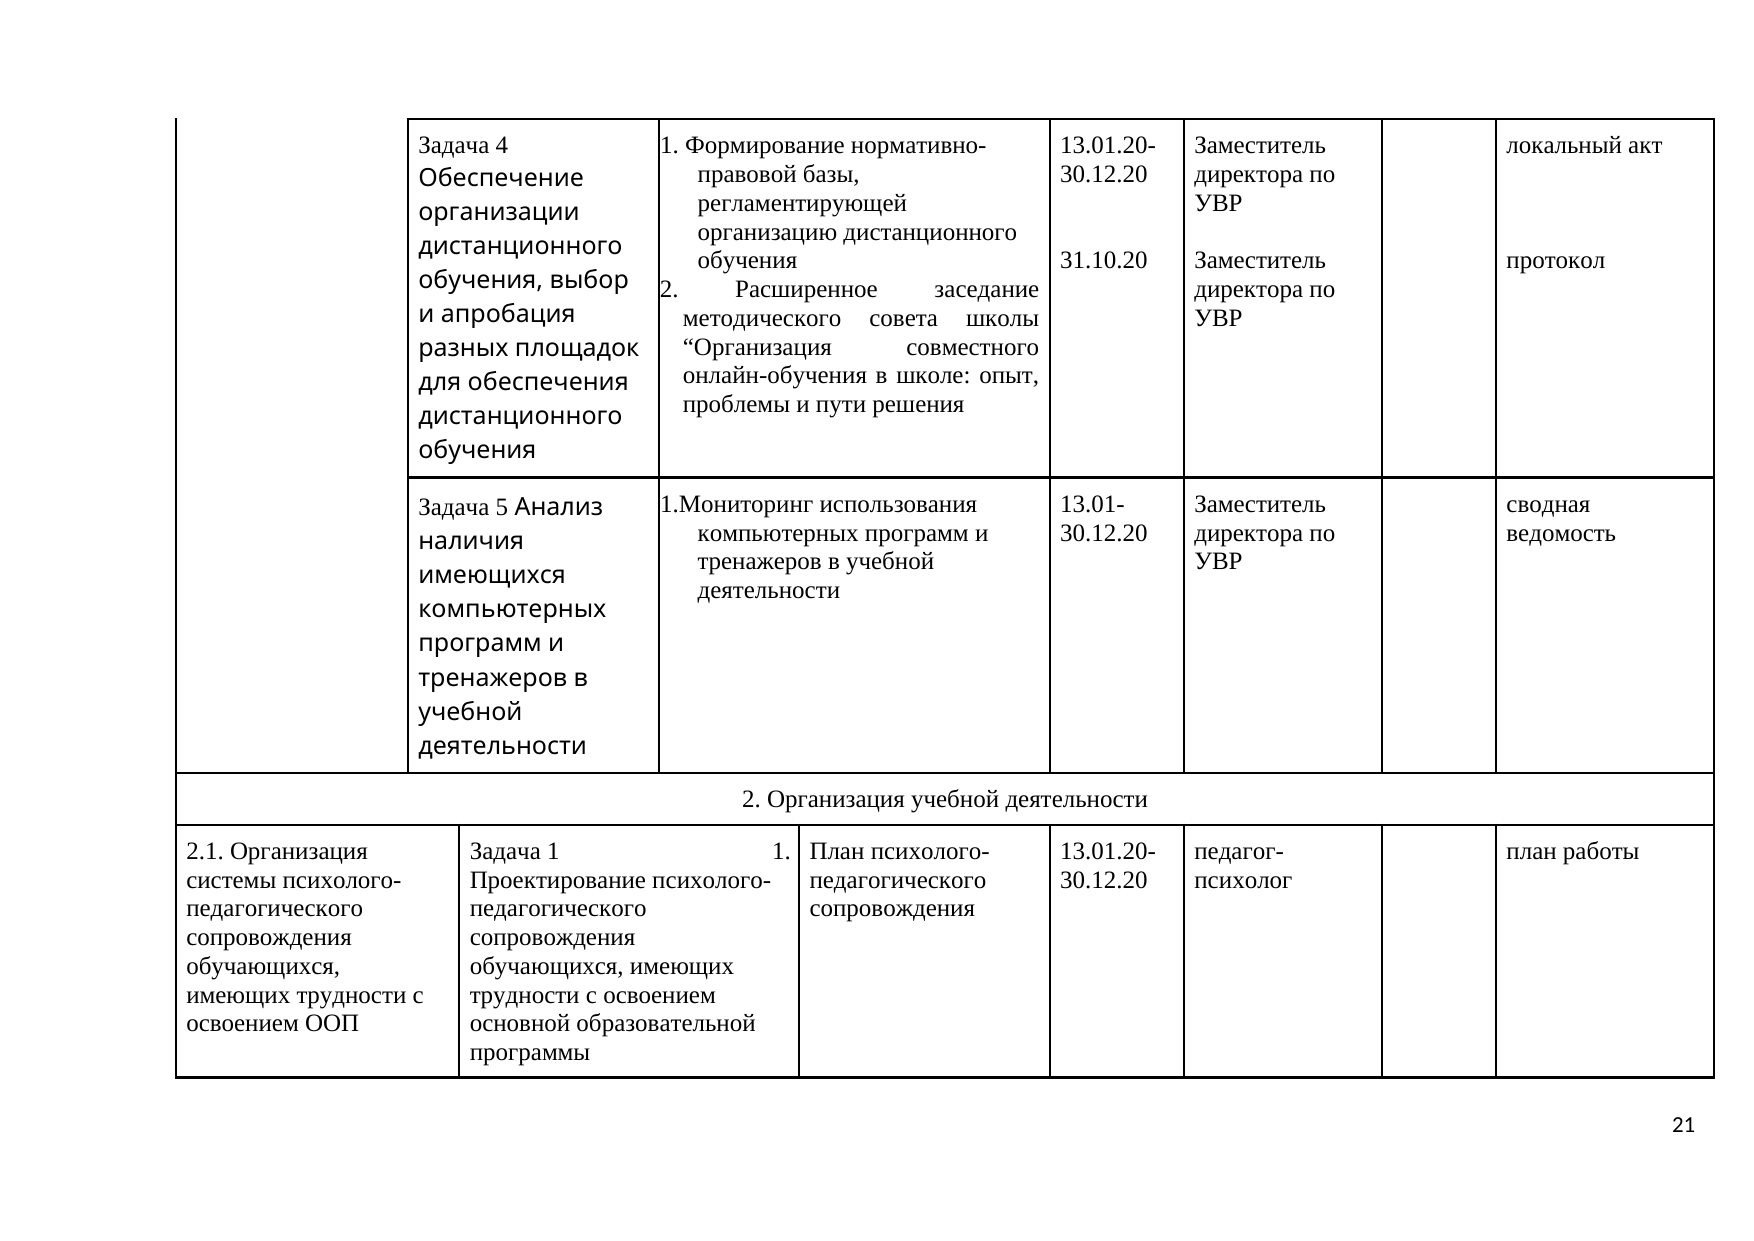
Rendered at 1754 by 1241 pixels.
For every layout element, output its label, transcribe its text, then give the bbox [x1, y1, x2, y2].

table_cell [1383, 479, 1495, 772]
table_cell Задача 1 Проектирование психолого- педагогического сопровождения обучающихся, имеющих трудности с освоением основной образовательной программы [460, 826, 798, 1076]
table_cell 13.01-30.12.20 [1051, 479, 1183, 772]
table_cell локальный акт протокол [1497, 120, 1713, 476]
table_cell план работы [1497, 826, 1713, 1076]
table_cell План психолого-педагогического сопровождения [800, 826, 1049, 1076]
table_cell Заместитель директора по УВР Заместитель директора по УВР [1185, 120, 1381, 476]
table_cell 1.Мониторинг использования компьютерных программ и тренажеров в учебной деятельности [660, 479, 1049, 772]
table_cell [1383, 120, 1495, 476]
table_cell 2. Организация учебной деятельности [177, 774, 1713, 823]
table_cell 1. Формирование нормативно-правовой базы, регламентирующей организацию дистанционного обучения 2. Расширенное заседание методического совета школы “Организация совместного онлайн-обучения в школе: опыт, проблемы и пути решения [660, 120, 1049, 476]
table_cell 13.01.20-30.12.20 [1051, 826, 1183, 1076]
table_cell педагог- психолог [1185, 826, 1381, 1076]
table_cell Задача 5 Анализ наличия имеющихся компьютерных программ и тренажеров в учебной деятельности [409, 479, 658, 772]
table_cell 13.01.20-30.12.20 31.10.20 [1051, 120, 1183, 476]
table_cell сводная ведомость [1497, 479, 1713, 772]
table_cell Заместитель директора по УВР [1185, 479, 1381, 772]
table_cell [177, 826, 458, 1076]
table_cell [1383, 826, 1495, 1076]
table_cell Задача 4 Обеспечение организации дистанционного обучения, выбор и апробация разных площадок для обеспечения дистанционного обучения [409, 120, 658, 476]
